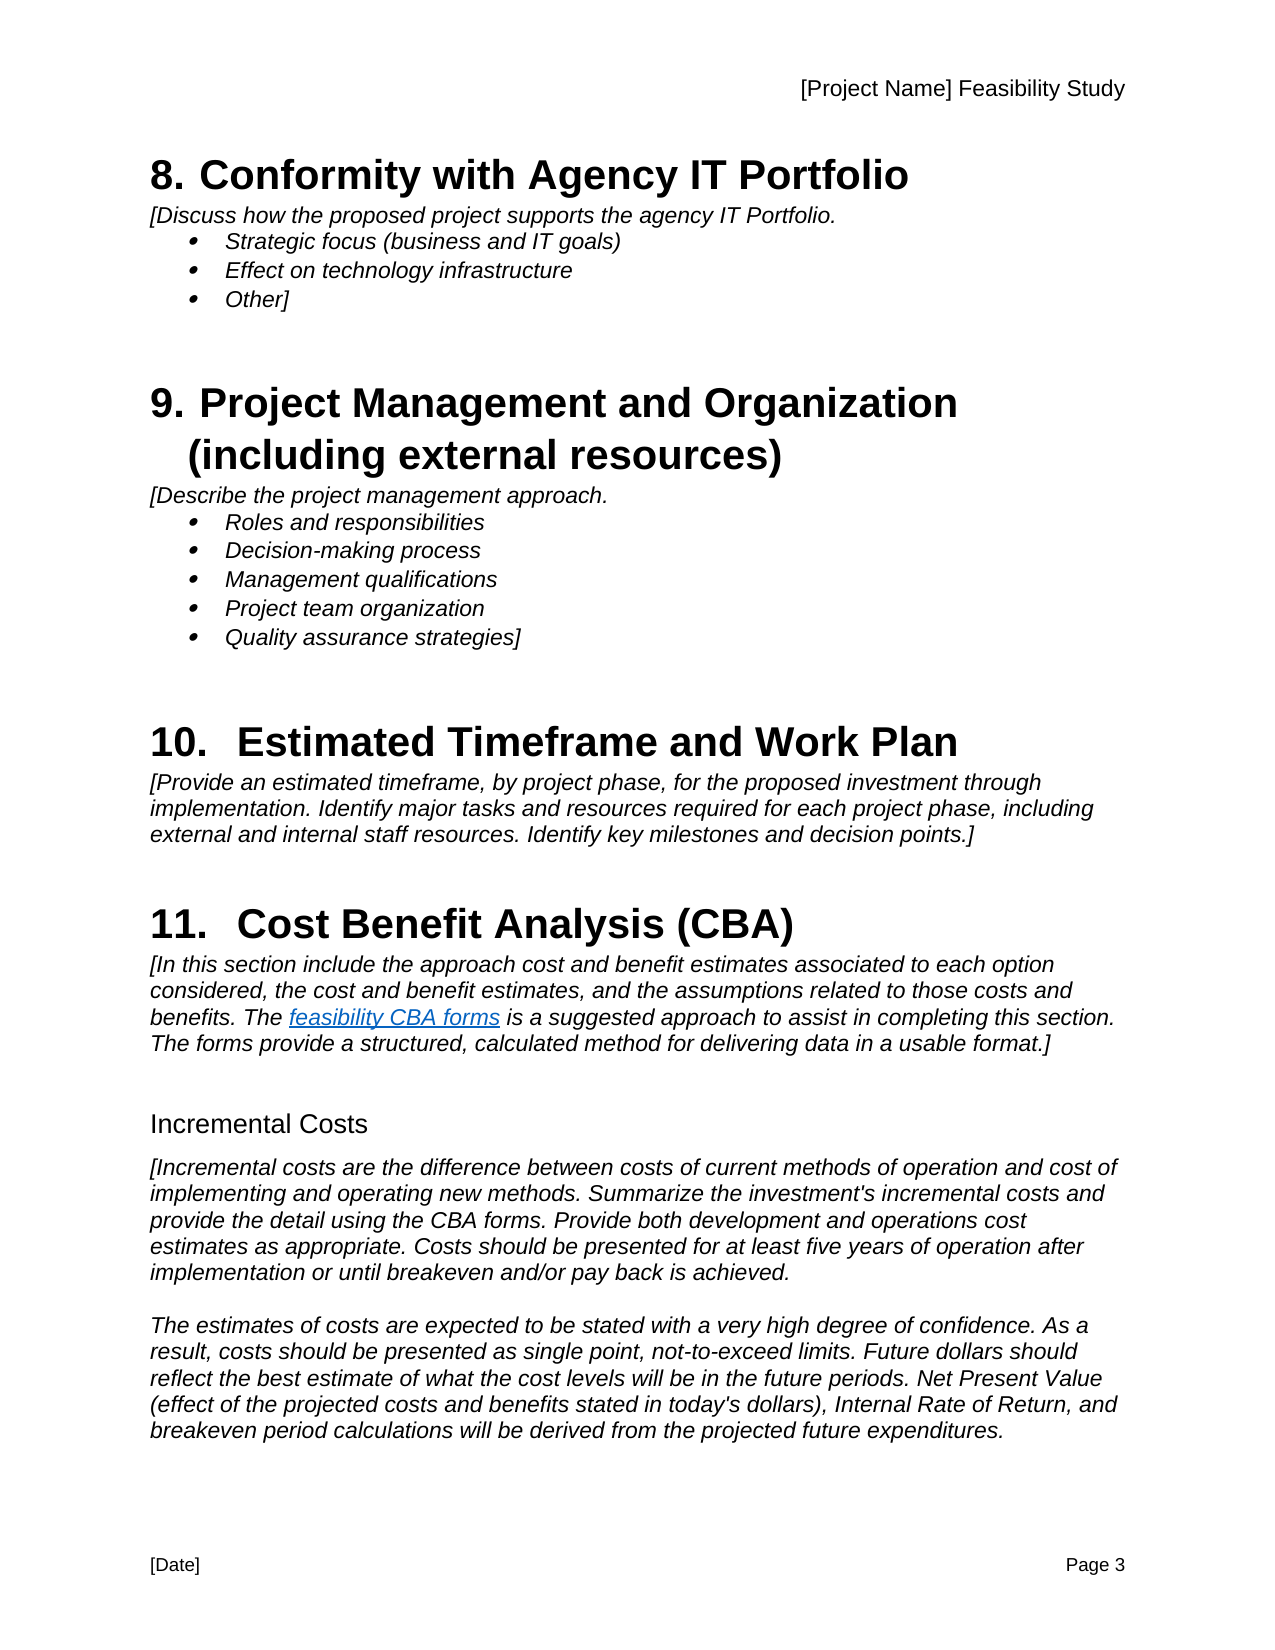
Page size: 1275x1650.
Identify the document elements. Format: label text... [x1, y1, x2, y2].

list Effect on technology infrastructure [187, 257, 1125, 283]
subtitle Cost Benefit Analysis (CBA) [150, 899, 1125, 947]
list Project team organization [187, 595, 1125, 622]
text [In this section include the approach cost and benefit estimates associated to each option considered, the cost and benefit estimates, and the assumptions related to those costs and benefits. The feasibility CBA forms is a suggested approach to assist in completing this section. The forms provide a structured, calculated method for delivering data in a usable format.] [150, 951, 1125, 1056]
list Strategic focus (business and IT goals) [187, 228, 1125, 254]
list Quality assurance strategies] [187, 624, 1125, 651]
subtitle Incremental Costs [150, 1108, 1125, 1139]
list Other] [187, 286, 1125, 312]
text [Describe the project management approach. [150, 482, 1125, 508]
text [Discuss how the proposed project supports the agency IT Portfolio. [150, 202, 1125, 228]
subtitle Estimated Timeframe and Work Plan [150, 717, 1125, 765]
text The estimates of costs are expected to be stated with a very high degree of confidence. As a result, costs should be presented as single point, not-to-exceed limits. Future dollars should reflect the best estimate of what the cost levels will be in the future periods. Net Present Value (effect of the projected costs and benefits stated in today's dollars), Internal Rate of Return, and breakeven period calculations will be derived from the projected future expenditures. [150, 1312, 1125, 1444]
list Decision-making process [187, 537, 1125, 564]
subtitle Project Management and Organization (including external resources) [150, 379, 1125, 478]
text [Incremental costs are the difference between costs of current methods of operation and cost of implementing and operating new methods. Summarize the investment's incremental costs and provide the detail using the CBA forms. Provide both development and operations cost estimates as appropriate. Costs should be presented for at least five years of operation after implementation or until breakeven and/or pay back is achieved. [150, 1154, 1125, 1286]
subtitle Conformity with Agency IT Portfolio [150, 150, 1125, 198]
list Management qualifications [187, 566, 1125, 593]
text [Provide an estimated timeframe, by project phase, for the proposed investment through implementation. Identify major tasks and resources required for each project phase, including external and internal staff resources. Identify key milestones and decision points.] [150, 769, 1125, 848]
list Roles and responsibilities [187, 508, 1125, 535]
